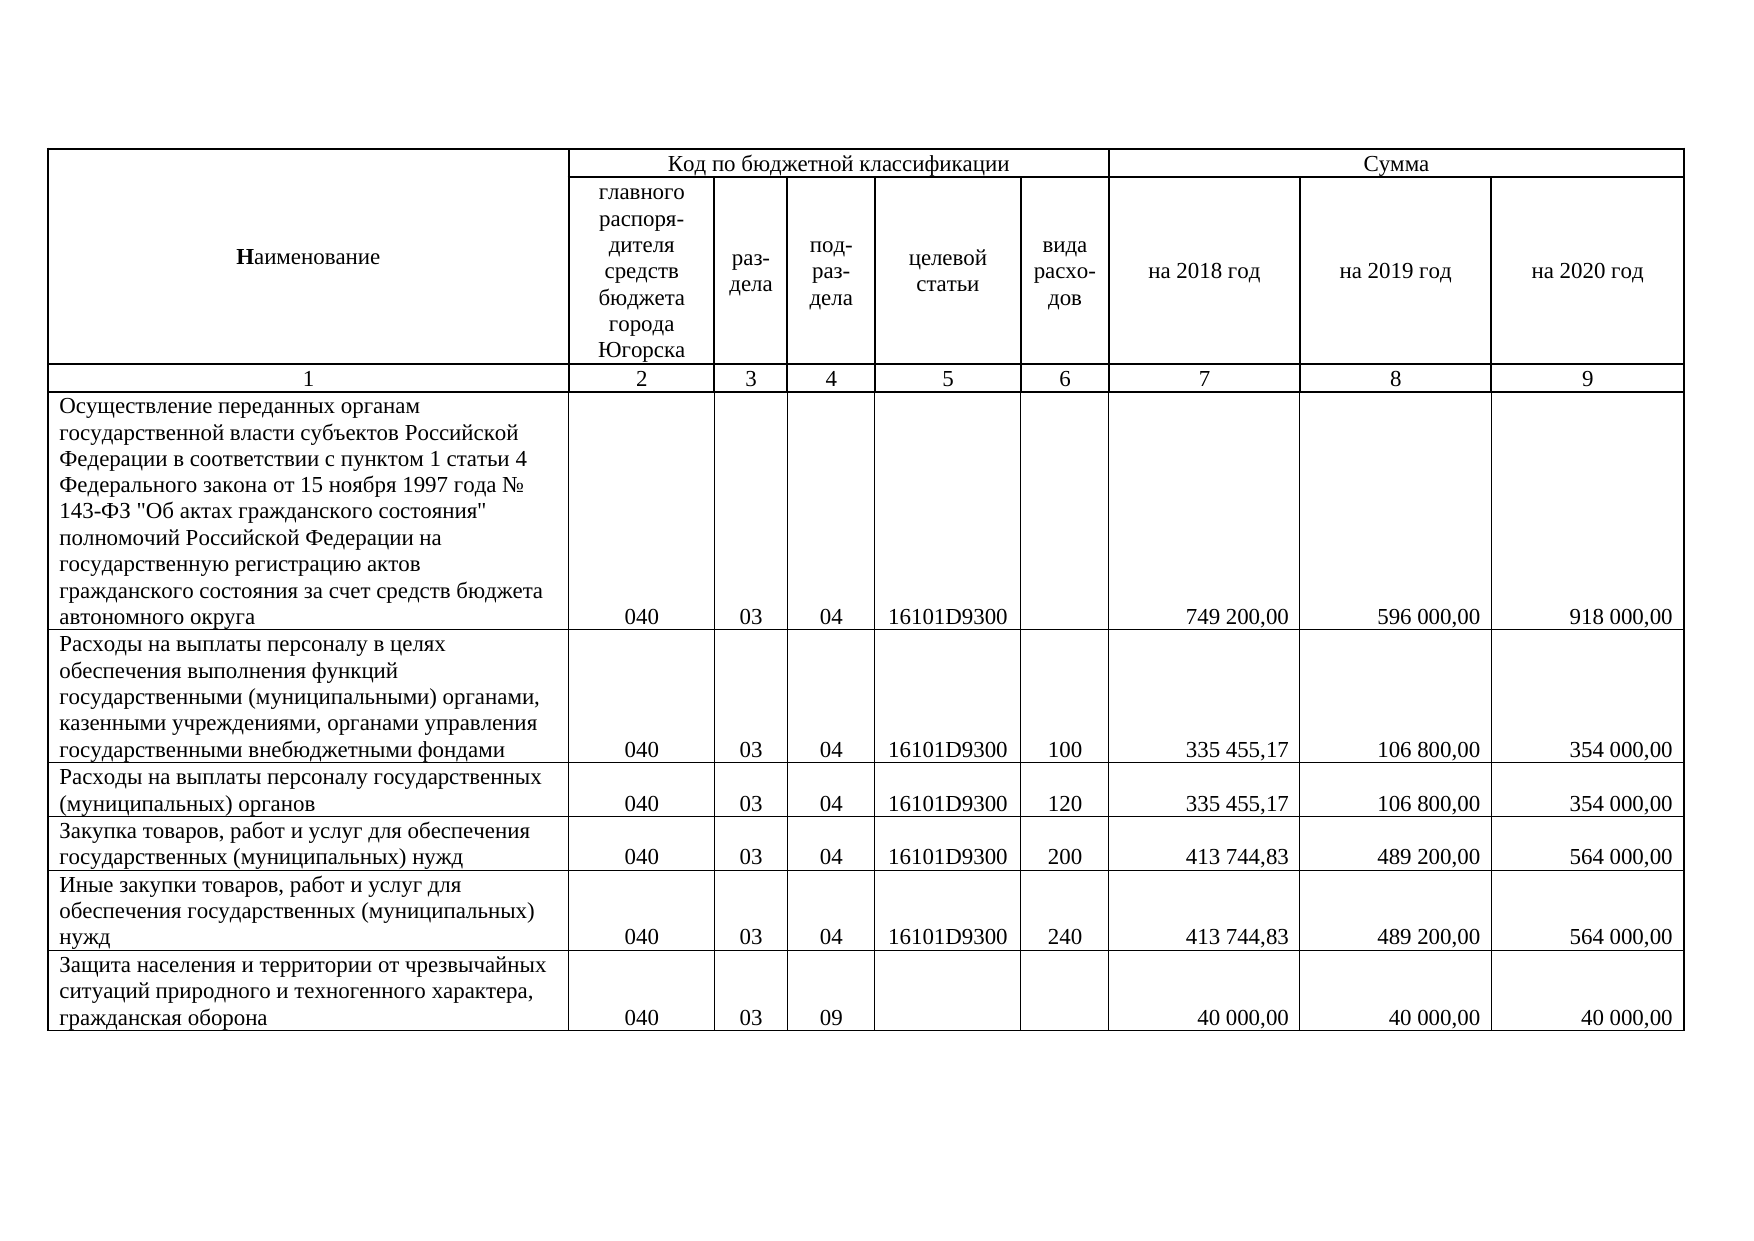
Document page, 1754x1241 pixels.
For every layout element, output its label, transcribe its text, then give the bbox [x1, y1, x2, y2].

table_cell на 2020 год [1492, 178, 1683, 363]
table_cell главного распоря-дителя средств бюджета города Югорска [570, 178, 713, 363]
table_header Код по бюджетной классификации [570, 150, 1108, 176]
table_cell 564 000,00 [1492, 871, 1683, 950]
table_cell 16101D9300 [875, 763, 1020, 816]
table_cell 16101D9300 [875, 817, 1020, 870]
table_cell на 2019 год [1301, 178, 1490, 363]
table_cell 3 [715, 365, 786, 391]
table_cell 106 800,00 [1300, 630, 1491, 762]
table_header Сумма [1110, 150, 1683, 176]
table_cell 200 [1021, 817, 1108, 870]
table_cell 040 [569, 393, 714, 629]
table_cell 40 000,00 [1492, 951, 1683, 1030]
table_cell 5 [876, 365, 1020, 391]
table_cell [875, 951, 1020, 1030]
table_cell Защита населения и территории от чрезвычайных ситуаций природного и техногенного характера, гражданская оборона [49, 951, 568, 1030]
table_cell 100 [1021, 630, 1108, 762]
table_cell вида расхо-дов [1022, 178, 1108, 363]
table_cell 040 [569, 951, 714, 1030]
table_cell 03 [715, 763, 787, 816]
table_cell 120 [1021, 763, 1108, 816]
table_cell 04 [788, 817, 874, 870]
table_cell на 2018 год [1110, 178, 1299, 363]
table_cell 4 [788, 365, 874, 391]
table_cell 1 [49, 365, 568, 391]
table_cell 489 200,00 [1300, 871, 1491, 950]
table_cell Расходы на выплаты персоналу в целях обеспечения выполнения функций государственными (муниципальными) органами, казенными учреждениями, органами управления государственными внебюджетными фондами [49, 630, 568, 762]
table_cell 040 [569, 817, 714, 870]
table_cell 03 [715, 951, 787, 1030]
table_cell 106 800,00 [1300, 763, 1491, 816]
table_cell Иные закупки товаров, работ и услуг для обеспечения государственных (муниципальных) нужд [49, 871, 568, 950]
table_cell 354 000,00 [1492, 630, 1683, 762]
table_cell 09 [788, 951, 874, 1030]
table_header Наименование [49, 150, 568, 363]
table_cell 04 [788, 871, 874, 950]
table_cell 40 000,00 [1300, 951, 1491, 1030]
table_cell 240 [1021, 871, 1108, 950]
table_cell 564 000,00 [1492, 817, 1683, 870]
table_cell 596 000,00 [1300, 393, 1491, 629]
table_cell Закупка товаров, работ и услуг для обеспечения государственных (муниципальных) нужд [49, 817, 568, 870]
table_cell 8 [1301, 365, 1490, 391]
table_cell 6 [1022, 365, 1108, 391]
table_cell 03 [715, 630, 787, 762]
table_cell 040 [569, 630, 714, 762]
table_cell [1021, 393, 1108, 629]
table_cell 413 744,83 [1109, 817, 1299, 870]
table_cell 04 [788, 763, 874, 816]
table_cell 335 455,17 [1109, 763, 1299, 816]
table_cell раз-дела [715, 178, 786, 363]
table_cell 413 744,83 [1109, 871, 1299, 950]
table_cell 2 [570, 365, 713, 391]
table_cell [1021, 951, 1108, 1030]
table_cell целевой статьи [876, 178, 1020, 363]
table_cell 04 [788, 393, 874, 629]
table_cell 918 000,00 [1492, 393, 1683, 629]
table_cell Расходы на выплаты персоналу государственных (муниципальных) органов [49, 763, 568, 816]
table_cell Осуществление переданных органам государственной власти субъектов Российской Федерации в соответствии с пунктом 1 статьи 4 Федерального закона от 15 ноября 1997 года № 143-ФЗ "Об актах гражданского состояния" полномочий Российской Федерации на государственную регистрацию актов гражданского состояния за счет средств бюджета автономного округа [49, 393, 568, 629]
table_cell 040 [569, 871, 714, 950]
table_cell 03 [715, 817, 787, 870]
table_cell 749 200,00 [1109, 393, 1299, 629]
table_cell 9 [1492, 365, 1683, 391]
table_cell 7 [1110, 365, 1299, 391]
table_cell 335 455,17 [1109, 630, 1299, 762]
table_cell 354 000,00 [1492, 763, 1683, 816]
table_cell 03 [715, 393, 787, 629]
table_cell 040 [569, 763, 714, 816]
table_cell под-раз-дела [788, 178, 874, 363]
table_cell 40 000,00 [1109, 951, 1299, 1030]
table_cell 489 200,00 [1300, 817, 1491, 870]
table_cell 16101D9300 [875, 630, 1020, 762]
table_cell 16101D9300 [875, 393, 1020, 629]
table_cell 03 [715, 871, 787, 950]
table_cell 04 [788, 630, 874, 762]
table_cell 16101D9300 [875, 871, 1020, 950]
